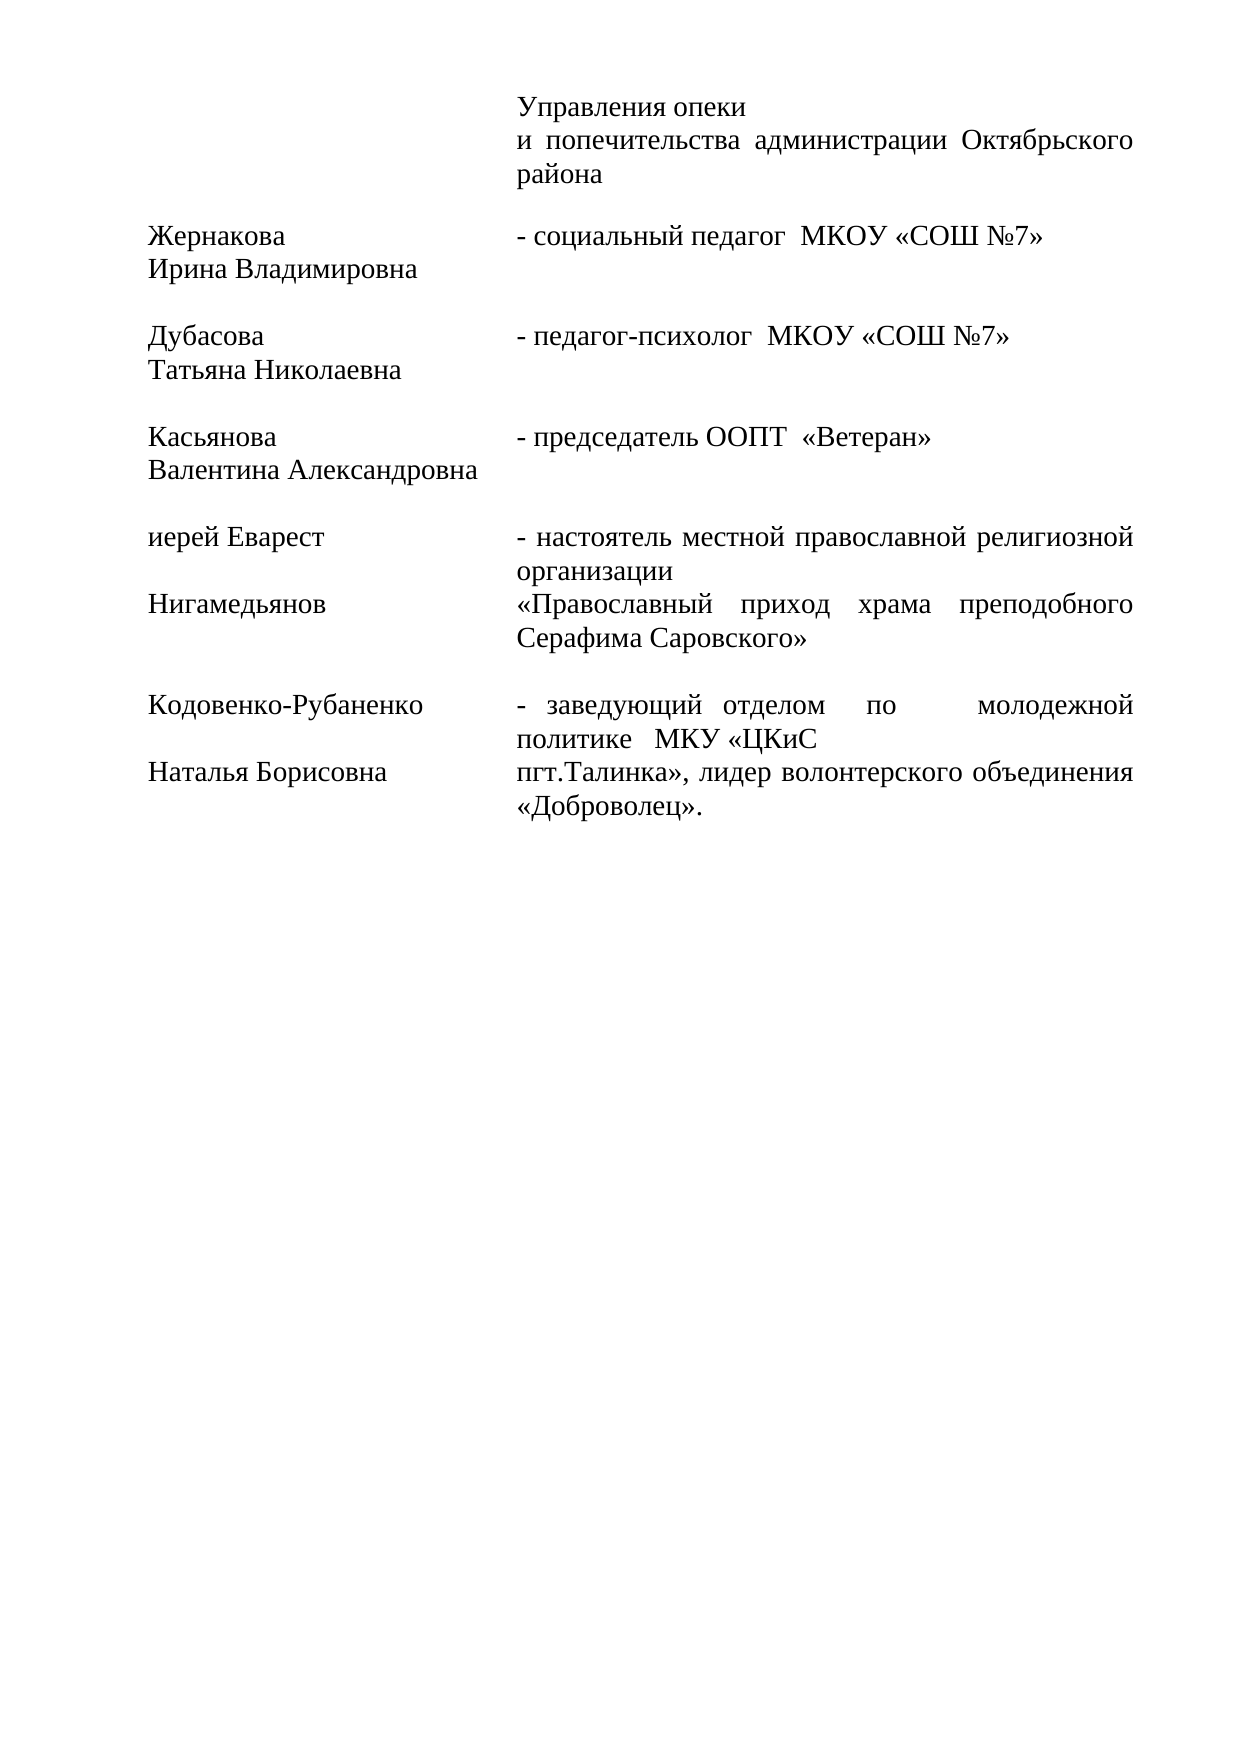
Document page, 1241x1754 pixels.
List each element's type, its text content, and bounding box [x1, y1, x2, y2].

text Кодовенко-Рубаненко - заведующий отделом по молодежной политике МКУ «ЦКиС [148, 687, 1134, 754]
text Нигамедьянов «Православный приход храма преподобного Серафима Саровского» [148, 587, 1134, 654]
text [148, 89, 1134, 122]
text Касьянова - председатель ООПТ «Ветеран» [148, 419, 1134, 452]
text Наталья Борисовна пгт.Талинка», лидер волонтерского объединения «Доброволец». [148, 754, 1134, 821]
text Дубасова - педагог-психолог МКОУ «СОШ №7» [148, 318, 1134, 352]
text Ирина Владимировна [148, 251, 1134, 285]
text Татьяна Николаевна [148, 352, 1134, 385]
text Жернакова - социальный педагог МКОУ «СОШ №7» [148, 218, 1134, 251]
text и попечительства администрации Октябрьского района [148, 122, 1134, 189]
text Валентина Александровна [148, 452, 1134, 486]
text иерей Еварест - настоятель местной православной религиозной организации [148, 519, 1134, 587]
